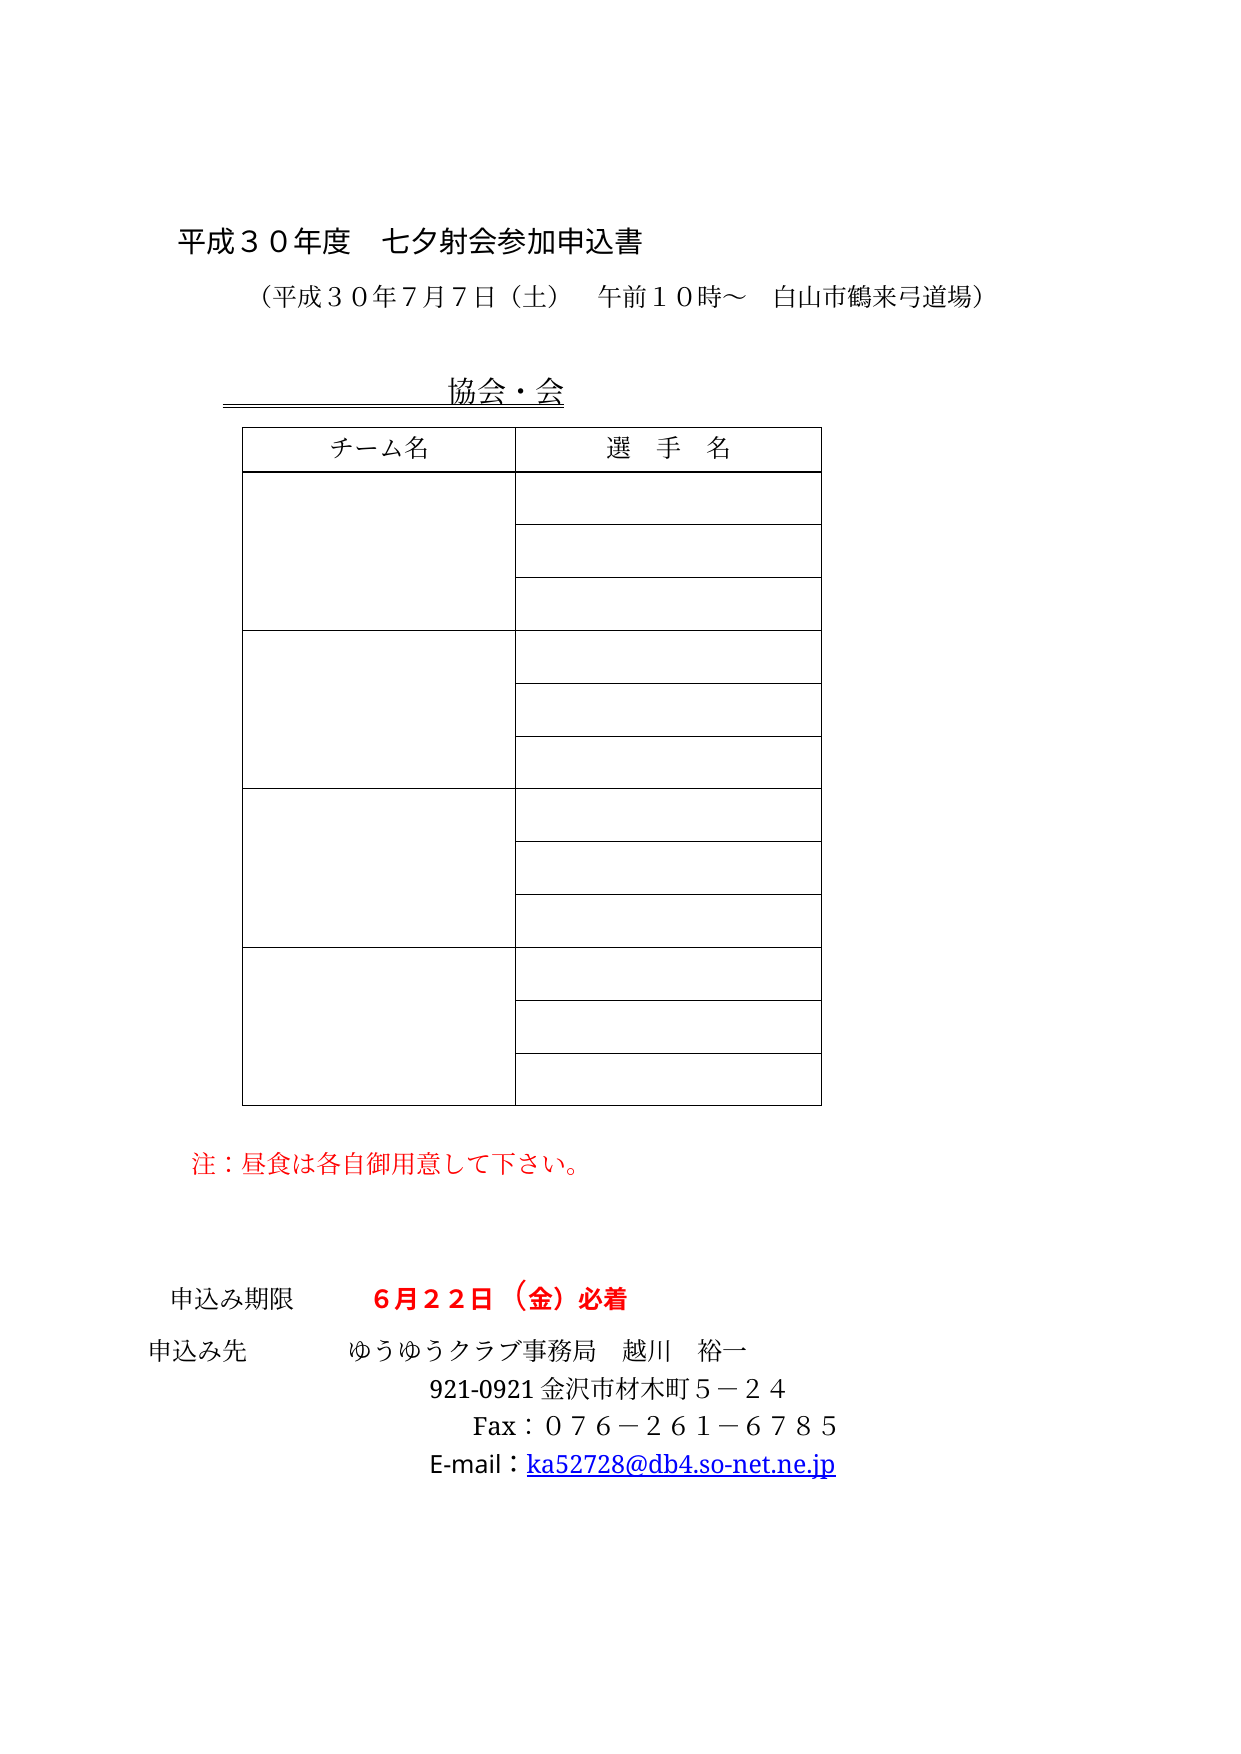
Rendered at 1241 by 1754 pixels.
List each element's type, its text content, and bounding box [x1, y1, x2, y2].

table_cell [516, 789, 821, 841]
text 921-0921金沢市材木町５－２４ [148, 1369, 1092, 1406]
text Fax：０７６－２６１－６７８５ [148, 1406, 1009, 1444]
table_cell [516, 473, 821, 524]
text 協会・会 [148, 352, 1092, 427]
table_cell [243, 473, 515, 630]
table_cell [516, 948, 821, 999]
table_cell [516, 525, 821, 577]
table_cell [516, 578, 821, 630]
table_header チーム名 [243, 428, 515, 471]
table_cell [516, 1001, 821, 1052]
table_cell [516, 1054, 821, 1105]
table_cell [516, 631, 821, 683]
table_cell [516, 737, 821, 788]
text 申込み先 ゆうゆうクラブ事務局 越川 裕一 [148, 1331, 1092, 1369]
table_header 選 手 名 [516, 428, 821, 471]
table_cell [516, 895, 821, 947]
table_cell [243, 948, 515, 1105]
table_cell [243, 631, 515, 788]
table_cell [516, 842, 821, 894]
text 注：昼食は各自御用意して下さい。 [148, 1144, 1092, 1181]
text 平成３０年度 七夕射会参加申込書 [148, 202, 1092, 277]
text E-mail：ka52728@db4.so-net.ne.jp [148, 1444, 1009, 1481]
table_cell [243, 789, 515, 947]
text 申込み期限 ６月２２日（金）必着 [148, 1256, 1092, 1331]
text （平成３０年７月７日（土） 午前１０時～ 白山市鶴来弓道場） [148, 277, 1092, 314]
table_cell [516, 684, 821, 736]
